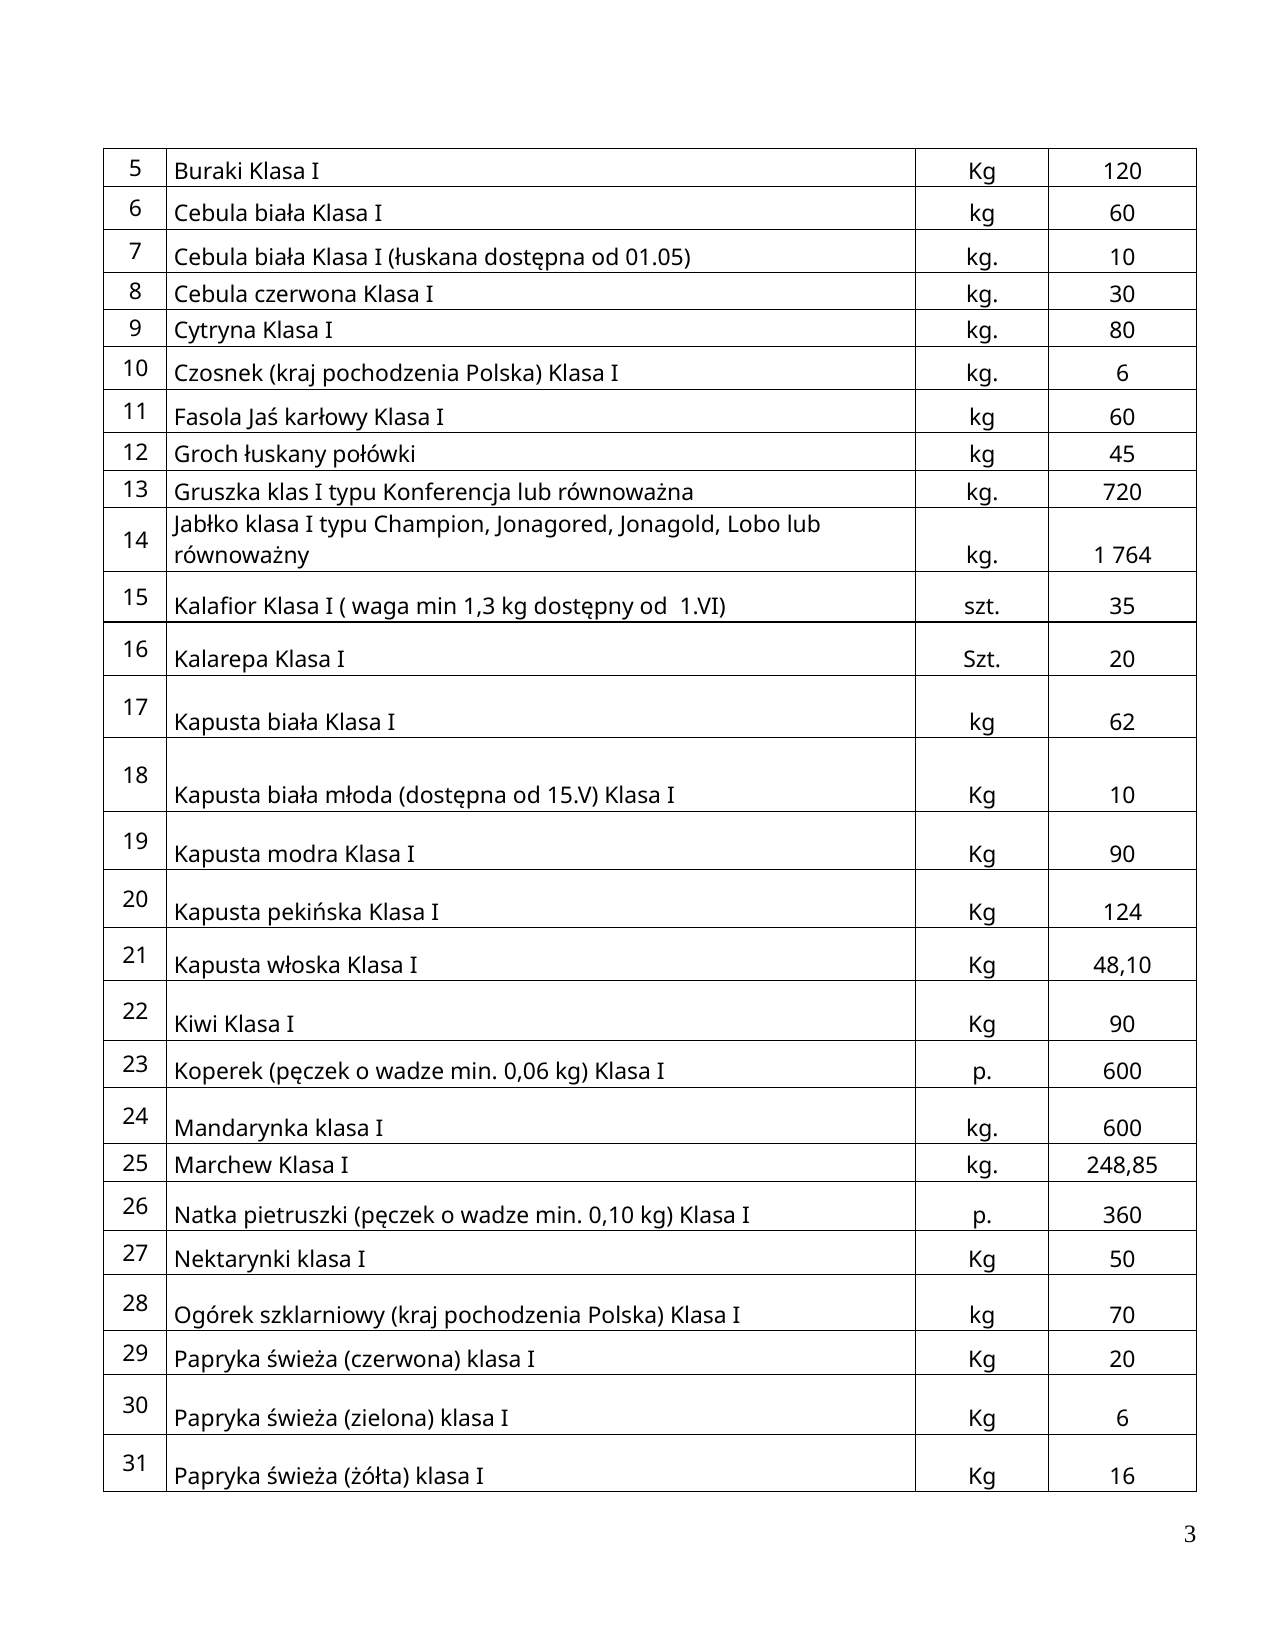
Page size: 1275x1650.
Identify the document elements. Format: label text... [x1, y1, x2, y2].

table_cell Kapusta pekińska Klasa I [167, 870, 915, 927]
table_cell 7 [104, 230, 166, 272]
table_cell 720 [1049, 471, 1196, 507]
table_cell 16 [1049, 1435, 1196, 1491]
table_cell Cebula czerwona Klasa I [167, 273, 915, 309]
table_cell Kg [916, 1435, 1048, 1491]
table_cell Kg [916, 1331, 1048, 1374]
table_cell kg [916, 187, 1048, 228]
table_cell Kg [916, 928, 1048, 980]
table_cell 20 [104, 870, 166, 927]
table_cell Kapusta modra Klasa I [167, 812, 915, 869]
table_cell 120 [1049, 149, 1196, 186]
table_cell 90 [1049, 812, 1196, 869]
table_cell kg. [916, 1088, 1048, 1143]
table_cell Kalafior Klasa I ( waga min 1,3 kg dostępny od 1.VI) [167, 572, 915, 621]
table_cell Kalarepa Klasa I [167, 623, 915, 674]
table_cell 45 [1049, 433, 1196, 469]
table_cell szt. [916, 572, 1048, 621]
table_cell 30 [1049, 273, 1196, 309]
table_cell 16 [104, 623, 166, 674]
table_cell 6 [1049, 1375, 1196, 1433]
table_cell 35 [1049, 572, 1196, 621]
table_cell Cebula biała Klasa I (łuskana dostępna od 01.05) [167, 230, 915, 272]
table_cell kg. [916, 471, 1048, 507]
table_cell Mandarynka klasa I [167, 1088, 915, 1143]
table_cell kg. [916, 230, 1048, 272]
table_cell 60 [1049, 390, 1196, 432]
table_cell 30 [104, 1375, 166, 1433]
table_cell Ogórek szklarniowy (kraj pochodzenia Polska) Klasa I [167, 1275, 915, 1330]
table_cell Papryka świeża (żółta) klasa I [167, 1435, 915, 1491]
table_cell Czosnek (kraj pochodzenia Polska) Klasa I [167, 347, 915, 388]
table_cell 60 [1049, 187, 1196, 228]
table_cell 25 [104, 1144, 166, 1181]
table_cell 19 [104, 812, 166, 869]
table_cell Kapusta biała młoda (dostępna od 15.V) Klasa I [167, 738, 915, 811]
table_cell 18 [104, 738, 166, 811]
table_cell kg. [916, 310, 1048, 346]
table_cell Papryka świeża (czerwona) klasa I [167, 1331, 915, 1374]
table_cell 28 [104, 1275, 166, 1330]
table_cell 360 [1049, 1182, 1196, 1230]
table_cell 62 [1049, 676, 1196, 737]
table_cell p. [916, 1041, 1048, 1087]
table_cell Gruszka klas I typu Konferencja lub równoważna [167, 471, 915, 507]
table_cell 5 [104, 149, 166, 186]
table_cell 15 [104, 572, 166, 621]
table_cell kg [916, 676, 1048, 737]
table_cell Nektarynki klasa I [167, 1231, 915, 1274]
table_cell 11 [104, 390, 166, 432]
table_cell 90 [1049, 981, 1196, 1039]
table_cell Kapusta biała Klasa I [167, 676, 915, 737]
table_cell Natka pietruszki (pęczek o wadze min. 0,10 kg) Klasa I [167, 1182, 915, 1230]
table_cell 6 [1049, 347, 1196, 388]
table_cell Papryka świeża (zielona) klasa I [167, 1375, 915, 1433]
table_cell 24 [104, 1088, 166, 1143]
table_cell Koperek (pęczek o wadze min. 0,06 kg) Klasa I [167, 1041, 915, 1087]
table_cell kg [916, 433, 1048, 469]
table_cell 248,85 [1049, 1144, 1196, 1181]
table_cell Kg [916, 870, 1048, 927]
table_cell 20 [1049, 1331, 1196, 1374]
table_cell kg. [916, 1144, 1048, 1181]
table_cell 22 [104, 981, 166, 1039]
table_cell kg [916, 1275, 1048, 1330]
table_cell 6 [104, 187, 166, 228]
table_cell 50 [1049, 1231, 1196, 1274]
table_cell 17 [104, 676, 166, 737]
table_cell 70 [1049, 1275, 1196, 1330]
table_cell p. [916, 1182, 1048, 1230]
table_cell Buraki Klasa I [167, 149, 915, 186]
table_cell Kg [916, 738, 1048, 811]
table_cell 20 [1049, 623, 1196, 674]
table_cell Groch łuskany połówki [167, 433, 915, 469]
table_cell kg. [916, 508, 1048, 571]
table_cell 1 764 [1049, 508, 1196, 571]
table_cell 21 [104, 928, 166, 980]
table_cell 48,10 [1049, 928, 1196, 980]
table_cell 600 [1049, 1041, 1196, 1087]
table_cell Kg [916, 812, 1048, 869]
table_cell 26 [104, 1182, 166, 1230]
table_cell 8 [104, 273, 166, 309]
table_cell 13 [104, 471, 166, 507]
table_cell 9 [104, 310, 166, 346]
table_cell 124 [1049, 870, 1196, 927]
table_cell 31 [104, 1435, 166, 1491]
table_cell 80 [1049, 310, 1196, 346]
table_cell 10 [104, 347, 166, 388]
table_cell Kiwi Klasa I [167, 981, 915, 1039]
table_cell 600 [1049, 1088, 1196, 1143]
table_cell Kg [916, 981, 1048, 1039]
table_cell kg. [916, 273, 1048, 309]
table_cell 12 [104, 433, 166, 469]
table_cell Kapusta włoska Klasa I [167, 928, 915, 980]
table_cell 27 [104, 1231, 166, 1274]
table_cell 14 [104, 508, 166, 571]
table_cell kg [916, 390, 1048, 432]
table_cell Kg [916, 149, 1048, 186]
table_cell kg. [916, 347, 1048, 388]
table_cell 29 [104, 1331, 166, 1374]
table_cell 23 [104, 1041, 166, 1087]
table_cell Cebula biała Klasa I [167, 187, 915, 228]
table_cell 10 [1049, 230, 1196, 272]
table_cell Fasola Jaś karłowy Klasa I [167, 390, 915, 432]
table_cell Cytryna Klasa I [167, 310, 915, 346]
table_cell Jabłko klasa I typu Champion, Jonagored, Jonagold, Lobo lub równoważny [167, 508, 915, 571]
table_cell Kg [916, 1375, 1048, 1433]
table_cell Kg [916, 1231, 1048, 1274]
table_cell 10 [1049, 738, 1196, 811]
table_cell Szt. [916, 623, 1048, 674]
table_cell Marchew Klasa I [167, 1144, 915, 1181]
